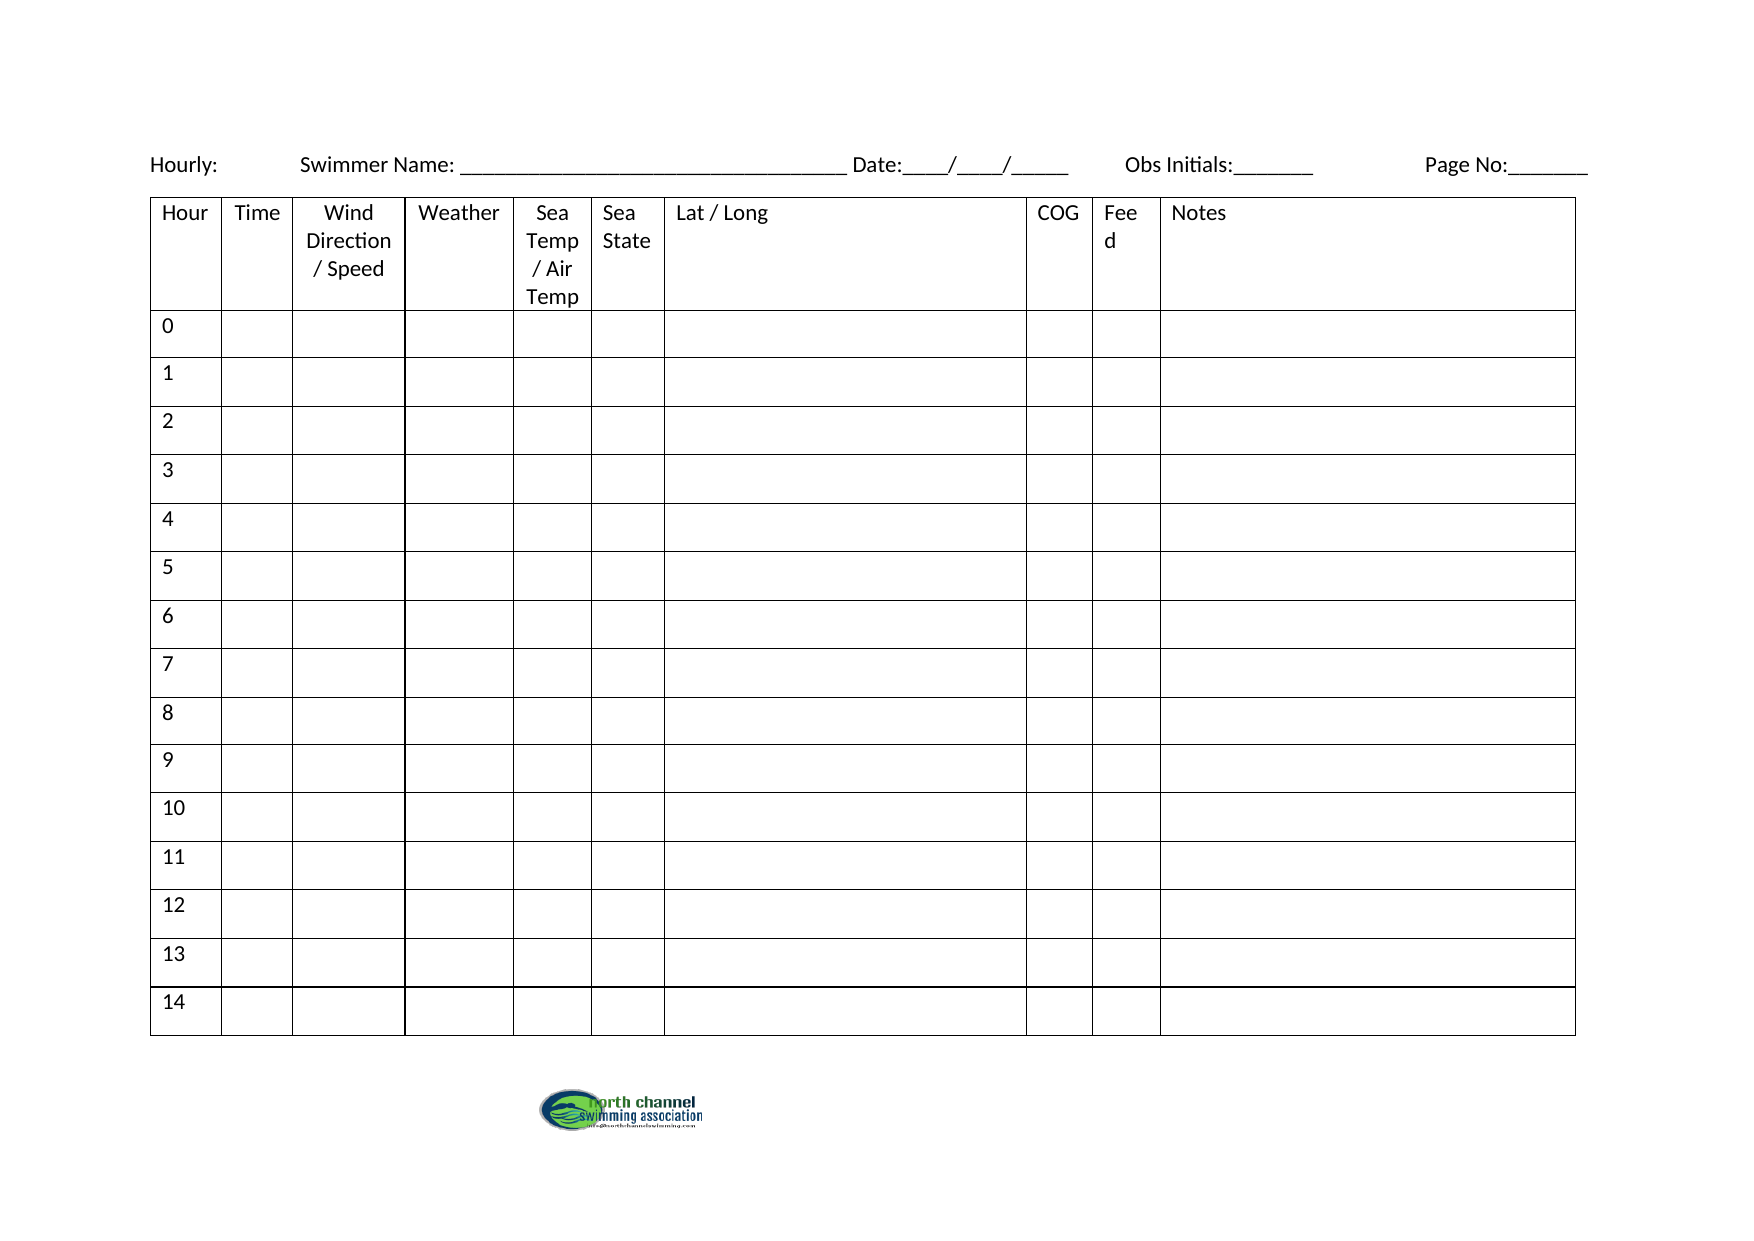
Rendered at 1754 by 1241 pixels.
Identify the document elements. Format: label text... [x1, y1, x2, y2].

picture [530, 1052, 710, 1167]
table_cell [406, 358, 513, 406]
table_cell [514, 698, 591, 744]
table_cell [1161, 649, 1575, 697]
table_cell [665, 988, 1026, 1035]
table_cell [222, 552, 292, 600]
table_header Hour [151, 198, 221, 310]
table_cell [222, 842, 292, 889]
table_cell [514, 504, 591, 551]
table_cell [406, 890, 513, 938]
table_cell 13 [151, 939, 221, 986]
table_cell [1093, 890, 1160, 938]
table_header Wind Direction / Speed [293, 198, 404, 310]
table_cell 2 [151, 407, 221, 454]
table_cell 5 [151, 552, 221, 600]
table_cell [514, 988, 591, 1035]
table_cell [1161, 455, 1575, 503]
table_cell [1093, 504, 1160, 551]
table_cell [222, 311, 292, 357]
table_cell [406, 504, 513, 551]
table_cell [1093, 745, 1160, 792]
table_cell [293, 552, 404, 600]
table_cell [592, 311, 664, 357]
table_cell [592, 842, 664, 889]
table_cell [514, 601, 591, 648]
table_cell [406, 698, 513, 744]
table_cell [406, 407, 513, 454]
table_cell [1161, 358, 1575, 406]
table_cell [293, 455, 404, 503]
table_cell [1093, 842, 1160, 889]
table_cell [406, 988, 513, 1035]
table_cell [293, 601, 404, 648]
table_header Lat / Long [665, 198, 1026, 310]
table_cell [1093, 455, 1160, 503]
table_cell [222, 939, 292, 986]
table_cell [1093, 698, 1160, 744]
table_cell [592, 504, 664, 551]
table_cell [592, 649, 664, 697]
table_cell [406, 311, 513, 357]
table_cell 0 [151, 311, 221, 357]
table_cell [1161, 311, 1575, 357]
table_cell [514, 455, 591, 503]
table_cell 3 [151, 455, 221, 503]
table_cell [406, 842, 513, 889]
table_cell 11 [151, 842, 221, 889]
table_header Notes [1161, 198, 1575, 310]
table_cell [1093, 793, 1160, 841]
table_cell [222, 407, 292, 454]
table_cell [1093, 358, 1160, 406]
table_cell [665, 601, 1026, 648]
table_cell [406, 552, 513, 600]
table_cell [293, 842, 404, 889]
table_cell [1027, 358, 1092, 406]
table_cell [592, 358, 664, 406]
table_cell [592, 890, 664, 938]
table_cell 14 [151, 988, 221, 1035]
table_cell [293, 407, 404, 454]
table_cell [665, 842, 1026, 889]
table_cell 6 [151, 601, 221, 648]
table_cell [514, 552, 591, 600]
table_cell [592, 552, 664, 600]
table_cell [1027, 793, 1092, 841]
table_cell 10 [151, 793, 221, 841]
table_cell [1027, 745, 1092, 792]
table_cell [222, 698, 292, 744]
table_cell [222, 890, 292, 938]
table_cell 12 [151, 890, 221, 938]
table_cell [514, 793, 591, 841]
table_cell [1027, 552, 1092, 600]
table_cell [514, 745, 591, 792]
table_cell [592, 698, 664, 744]
table_cell [1161, 793, 1575, 841]
table_cell [222, 358, 292, 406]
table_cell [1093, 988, 1160, 1035]
table_cell [592, 455, 664, 503]
table_cell [514, 311, 591, 357]
table_cell [222, 455, 292, 503]
table_cell [1161, 988, 1575, 1035]
table_cell [222, 601, 292, 648]
table_header Sea Temp / Air Temp [514, 198, 591, 310]
table_cell [293, 793, 404, 841]
table_cell [406, 793, 513, 841]
table_cell [293, 649, 404, 697]
table_header Sea State [592, 198, 664, 310]
table_cell 7 [151, 649, 221, 697]
table_cell [514, 649, 591, 697]
table_cell [222, 504, 292, 551]
table_header Weather [406, 198, 513, 310]
table_cell [1027, 649, 1092, 697]
table_cell [406, 649, 513, 697]
table_cell [1161, 601, 1575, 648]
table_cell [222, 988, 292, 1035]
table_cell [592, 601, 664, 648]
table_cell [293, 890, 404, 938]
table_cell [665, 504, 1026, 551]
table_cell [592, 793, 664, 841]
table_cell 8 [151, 698, 221, 744]
table_cell [406, 601, 513, 648]
table_cell [665, 311, 1026, 357]
table_cell [1027, 939, 1092, 986]
table_cell [592, 745, 664, 792]
table_cell [665, 793, 1026, 841]
table_cell [1027, 407, 1092, 454]
table_cell [293, 311, 404, 357]
table_cell [665, 890, 1026, 938]
table_cell [1027, 311, 1092, 357]
table_cell [406, 745, 513, 792]
table_cell 4 [151, 504, 221, 551]
text Hourly: Swimmer Name: __________________________________ Date:____/____/_____ Obs Initials:_______ Page No:_______ [150, 150, 1604, 178]
table_cell [1093, 407, 1160, 454]
table_cell [514, 842, 591, 889]
table_cell [1093, 311, 1160, 357]
table_header Time [222, 198, 292, 310]
table_cell [1093, 649, 1160, 697]
table_cell [592, 988, 664, 1035]
table_cell [1093, 601, 1160, 648]
table_cell [514, 890, 591, 938]
table_cell [1027, 455, 1092, 503]
table_cell [1027, 601, 1092, 648]
table_cell [665, 698, 1026, 744]
table_cell [1161, 698, 1575, 744]
table_cell [1161, 890, 1575, 938]
table_cell [665, 407, 1026, 454]
table_cell [665, 745, 1026, 792]
table_cell [665, 455, 1026, 503]
table_cell [1161, 407, 1575, 454]
table_cell [222, 793, 292, 841]
table_cell [1027, 842, 1092, 889]
table_cell [1161, 504, 1575, 551]
table_cell [514, 358, 591, 406]
table_cell [514, 939, 591, 986]
table_cell [1027, 504, 1092, 551]
table_cell [222, 745, 292, 792]
table_cell [222, 649, 292, 697]
table_cell 1 [151, 358, 221, 406]
table_cell [293, 358, 404, 406]
table_cell [1161, 939, 1575, 986]
table_header Feed [1093, 198, 1160, 310]
table_cell [293, 939, 404, 986]
table_cell [1093, 939, 1160, 986]
table_cell [1093, 552, 1160, 600]
table_cell [665, 358, 1026, 406]
table_cell [1161, 842, 1575, 889]
table_header COG [1027, 198, 1092, 310]
table_cell [1027, 988, 1092, 1035]
table_cell [1027, 890, 1092, 938]
table_cell [665, 649, 1026, 697]
table_cell [1161, 552, 1575, 600]
table_cell [293, 988, 404, 1035]
table_cell [293, 504, 404, 551]
table_cell [1027, 698, 1092, 744]
table_cell [406, 939, 513, 986]
table_cell [665, 939, 1026, 986]
table_cell [406, 455, 513, 503]
table_cell [514, 407, 591, 454]
table_cell [665, 552, 1026, 600]
table_cell [1161, 745, 1575, 792]
table_cell [293, 745, 404, 792]
table_cell [592, 939, 664, 986]
table_cell [592, 407, 664, 454]
table_cell 9 [151, 745, 221, 792]
table_cell [293, 698, 404, 744]
